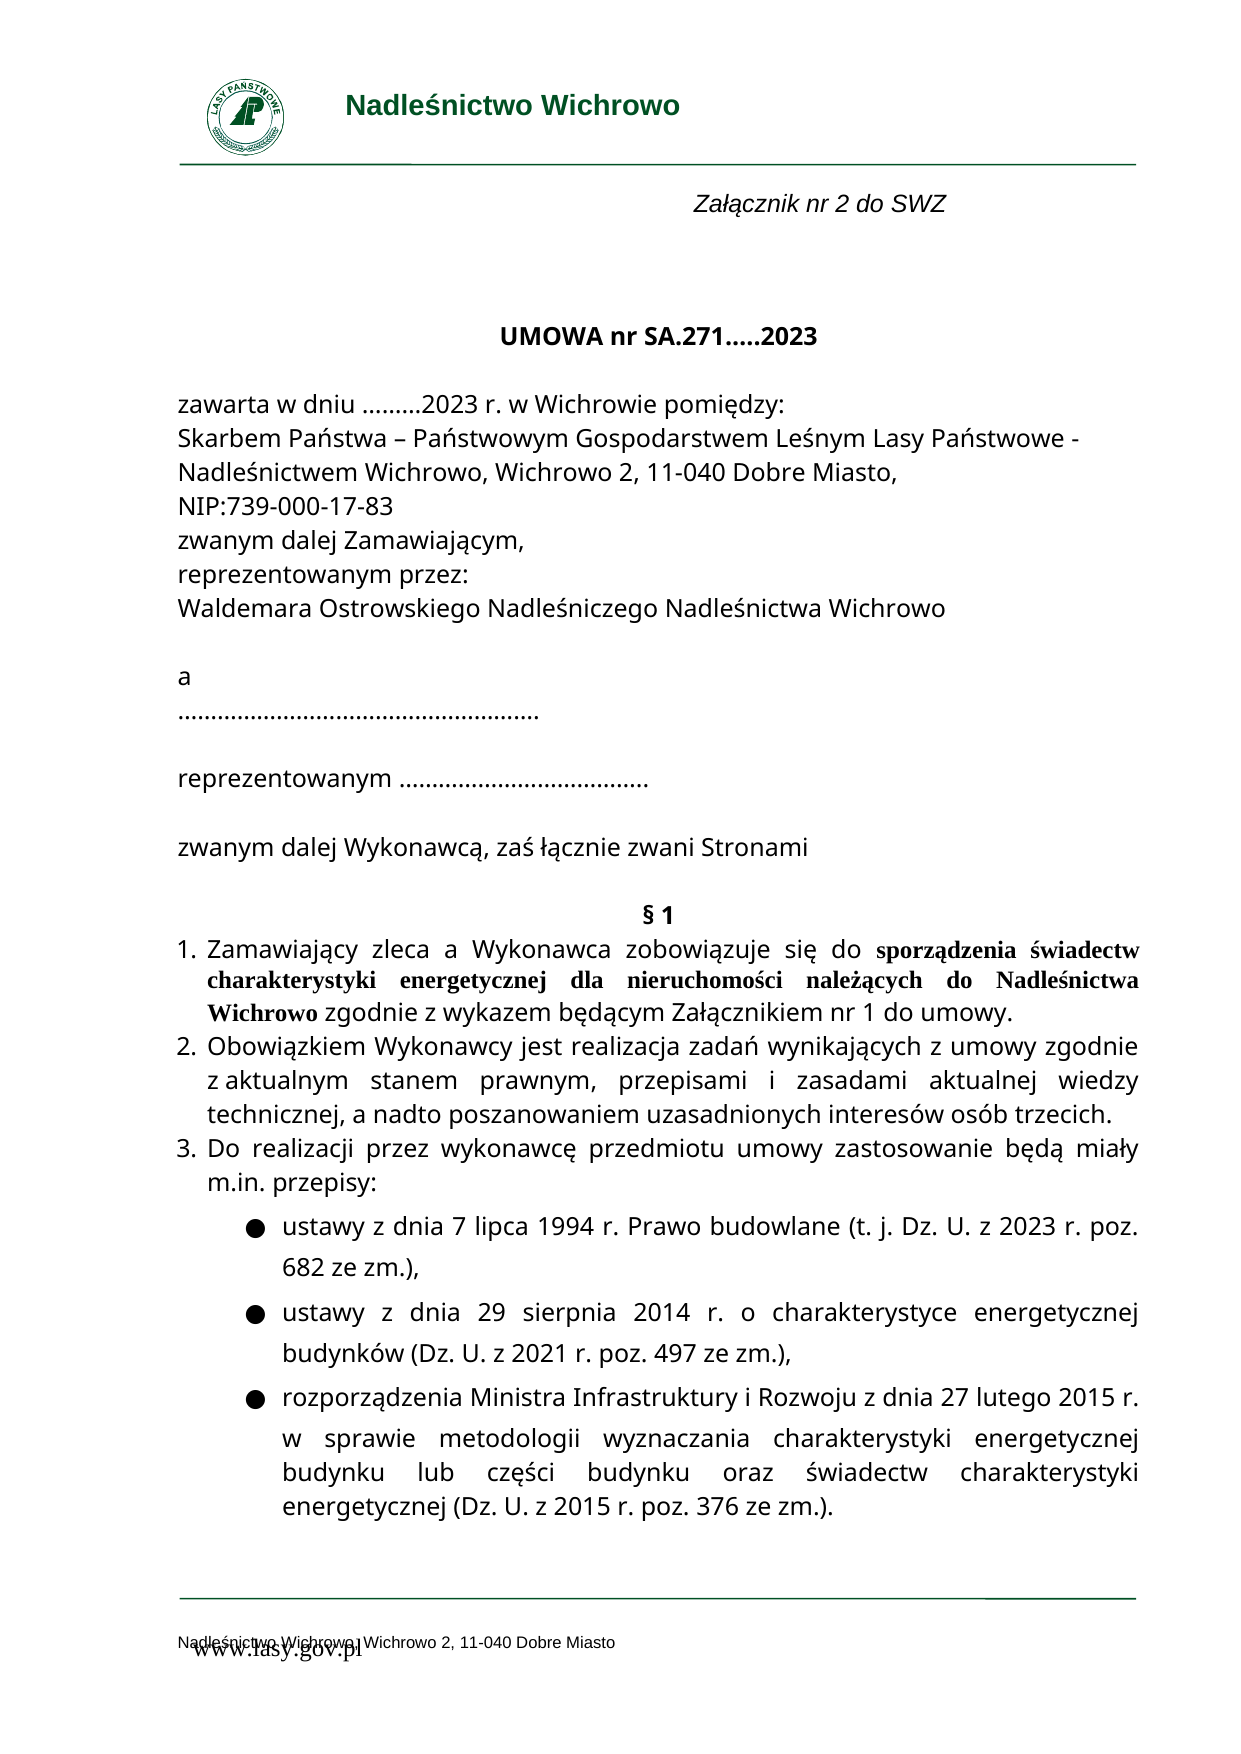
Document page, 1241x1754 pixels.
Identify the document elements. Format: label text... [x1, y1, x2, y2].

text zawarta w dniu ………2023 r. w Wichrowie pomiędzy: [177, 386, 1140, 421]
text zwanym dalej Wykonawcą, zaś łącznie zwani Stronami [177, 829, 1140, 863]
text NIP:739-000-17-83 [177, 489, 1140, 523]
text § 1 [177, 897, 1140, 931]
list ustawy z dnia 29 sierpnia 2014 r. o charakterystyce energetycznej budynków (Dz. U. z 2021 r. poz. 497 ze zm.), [244, 1284, 1140, 1369]
list Do realizacji przez wykonawcę przedmiotu umowy zastosowanie będą miały m.in. przepisy: [176, 1131, 1140, 1199]
list Obowiązkiem Wykonawcy jest realizacja zadań wynikających z umowy zgodnie z aktualnym stanem prawnym, przepisami i zasadami aktualnej wiedzy technicznej, a nadto poszanowaniem uzasadnionych interesów osób trzecich. [176, 1028, 1140, 1131]
text Skarbem Państwa – Państwowym Gospodarstwem Leśnym Lasy Państwowe - Nadleśnictwem Wichrowo, Wichrowo 2, 11-040 Dobre Miasto, [177, 421, 1140, 489]
text reprezentowanym przez: [177, 557, 1140, 591]
list Zamawiający zleca a Wykonawca zobowiązuje się do sporządzenia świadectw charakterystyki energetycznej dla nieruchomości należących do Nadleśnictwa Wichrowo zgodnie z wykazem będącym Załącznikiem nr 1 do umowy. [176, 931, 1140, 1028]
text reprezentowanym ……………………………….. [177, 761, 1140, 795]
text UMOWA nr SA.271.….2023 [177, 318, 1140, 352]
text Waldemara Ostrowskiego Nadleśniczego Nadleśnictwa Wichrowo [177, 591, 1140, 625]
text Załącznik nr 2 do SWZ [621, 189, 1140, 218]
list rozporządzenia Ministra Infrastruktury i Rozwoju z dnia 27 lutego 2015 r. w sprawie metodologii wyznaczania charakterystyki energetycznej budynku lub części budynku oraz świadectw charakterystyki energetycznej (Dz. U. z 2015 r. poz. 376 ze zm.). [244, 1369, 1140, 1523]
text a [177, 659, 1140, 693]
list ustawy z dnia 7 lipca 1994 r. Prawo budowlane (t. j. Dz. U. z 2023 r. poz. 682 ze zm.), [244, 1199, 1140, 1284]
text ………………………………………………. [177, 693, 1140, 727]
text zwanym dalej Zamawiającym, [177, 523, 1140, 557]
